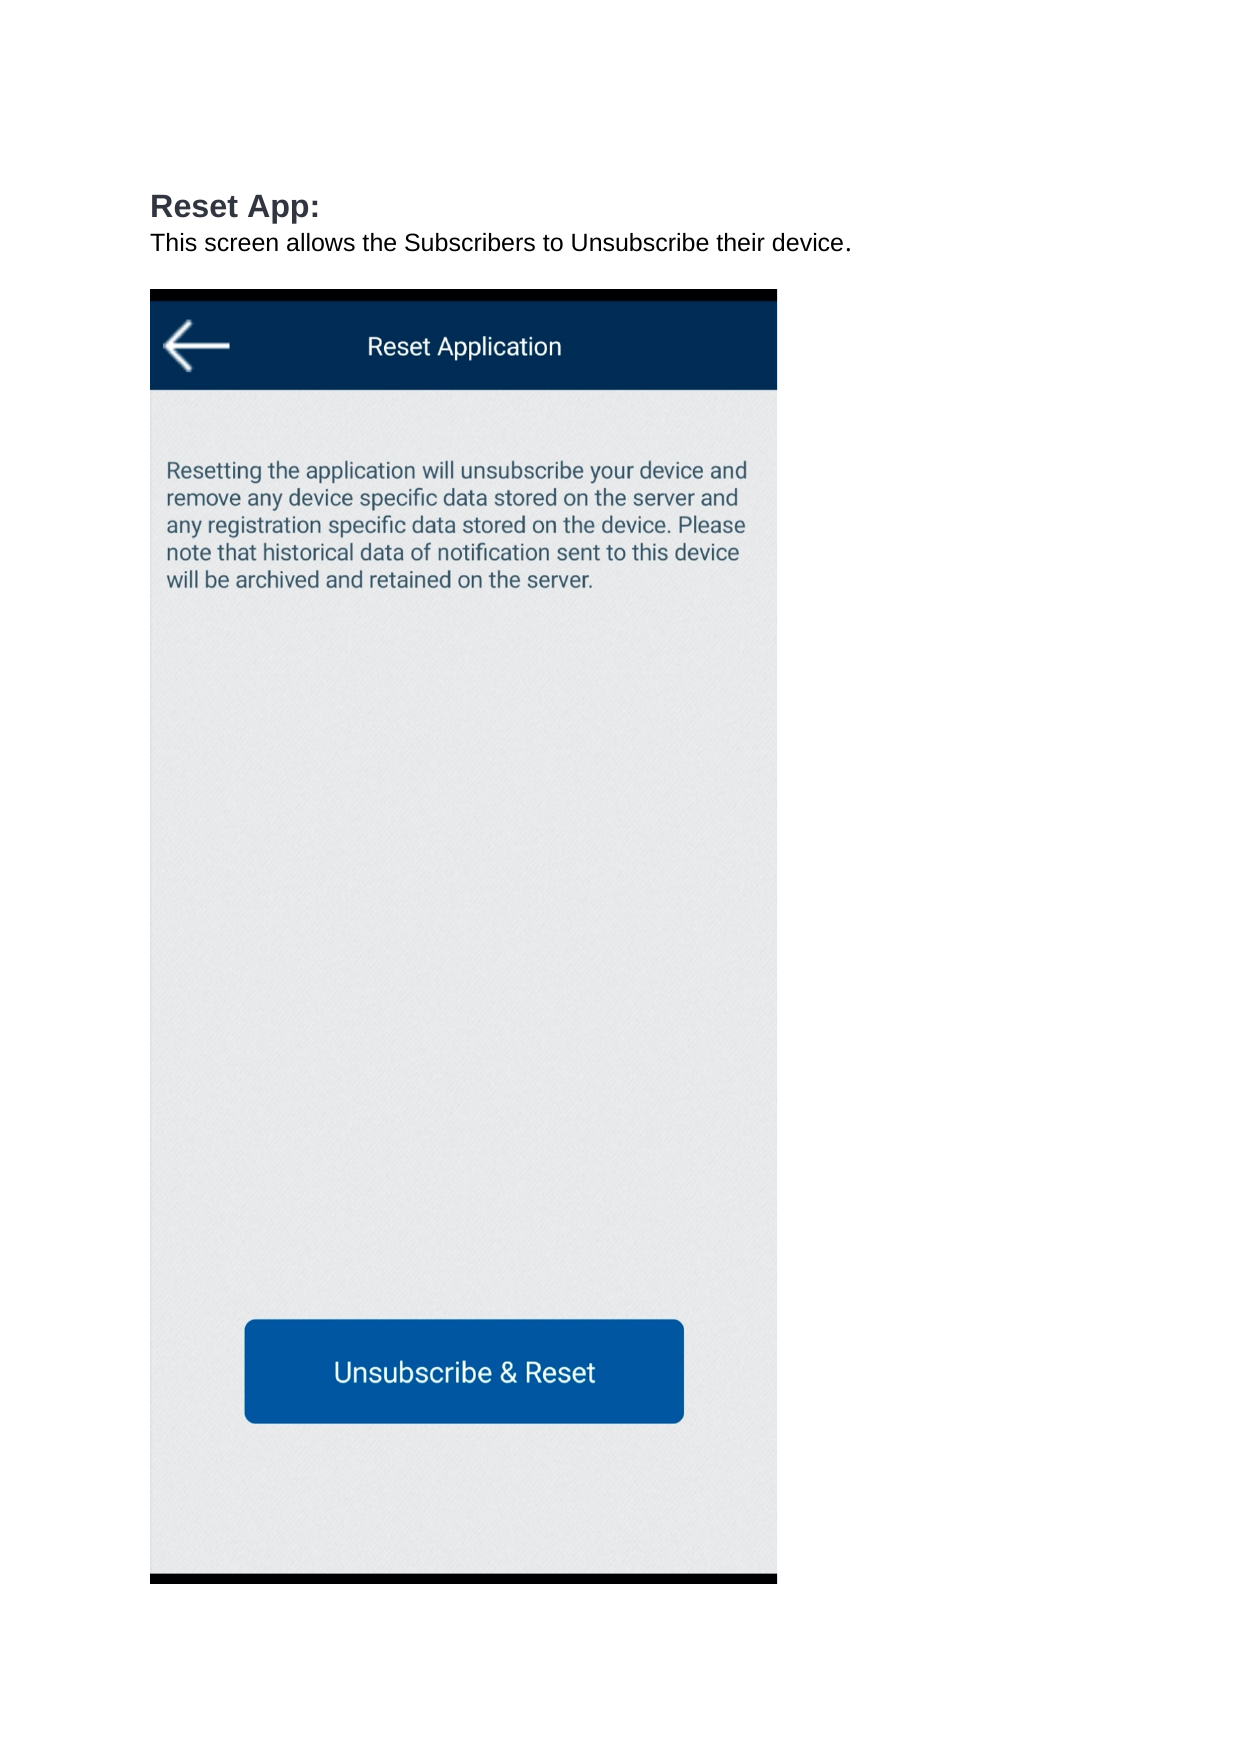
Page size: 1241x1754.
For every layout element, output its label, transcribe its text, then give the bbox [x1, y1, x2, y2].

picture [150, 289, 778, 1584]
text Reset App: [150, 187, 1090, 224]
text This screen allows the Subscribers to Unsubscribe their device. [150, 224, 1090, 258]
